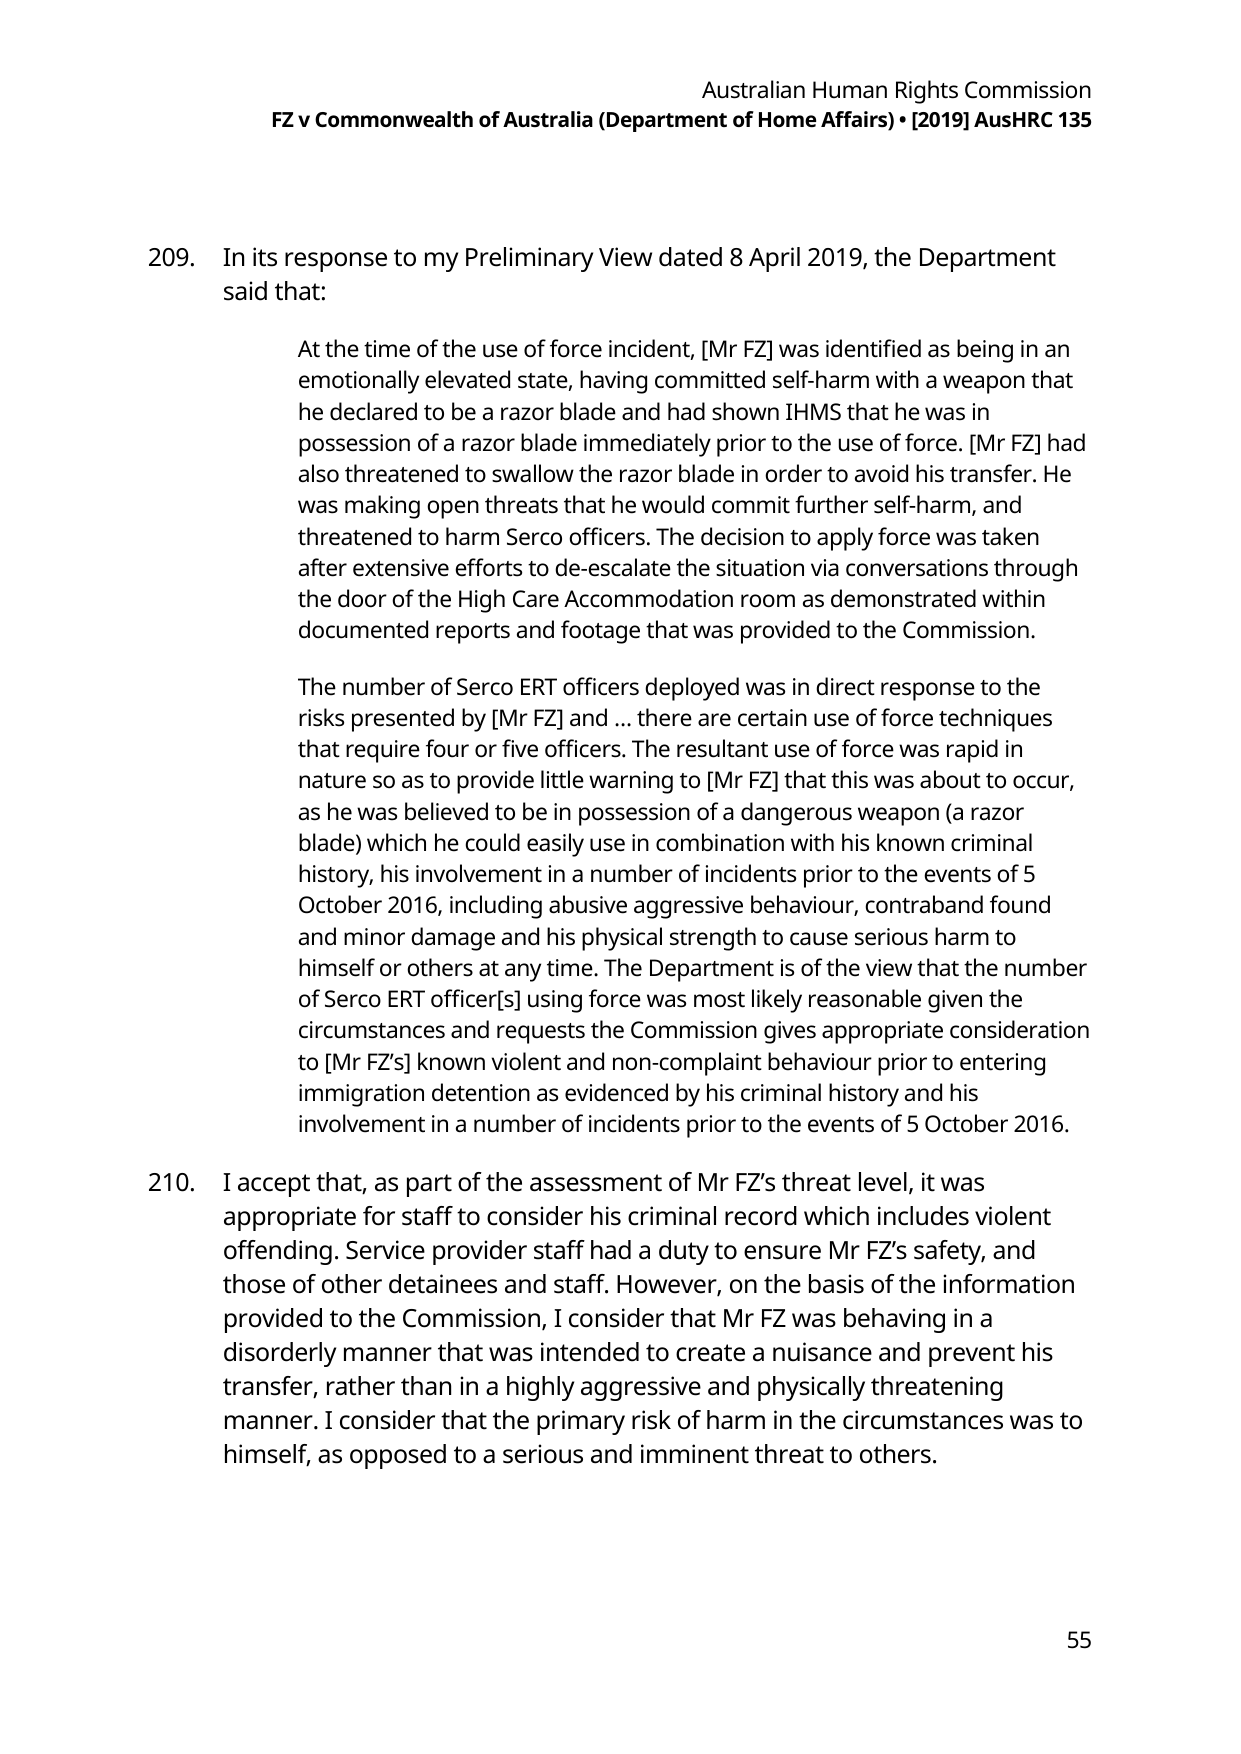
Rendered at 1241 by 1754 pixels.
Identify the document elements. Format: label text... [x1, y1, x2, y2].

list I accept that, as part of the assessment of Mr FZ’s threat level, it was appropriate for staff to consider his criminal record which includes violent offending. Service provider staff had a duty to ensure Mr FZ’s safety, and those of other detainees and staff. However, on the basis of the information provided to the Commission, I consider that Mr FZ was behaving in a disorderly manner that was intended to create a nuisance and prevent his transfer, rather than in a highly aggressive and physically threatening manner. I consider that the primary risk of harm in the circumstances was to himself, as opposed to a serious and imminent threat to others. [148, 1164, 1092, 1471]
text At the time of the use of force incident, [Mr FZ] was identified as being in an emotionally elevated state, having committed self-harm with a weapon that he declared to be a razor blade and had shown IHMS that he was in possession of a razor blade immediately prior to the use of force. [Mr FZ] had also threatened to swallow the razor blade in order to avoid his transfer. He was making open threats that he would commit further self-harm, and threatened to harm Serco officers. The decision to apply force was taken after extensive efforts to de-escalate the situation via conversations through the door of the High Care Accommodation room as demonstrated within documented reports and footage that was provided to the Commission. [298, 333, 1092, 645]
list In its response to my Preliminary View dated 8 April 2019, the Department said that: [148, 240, 1092, 308]
text The number of Serco ERT officers deployed was in direct response to the risks presented by [Mr FZ] and … there are certain use of force techniques that require four or five officers. The resultant use of force was rapid in nature so as to provide little warning to [Mr FZ] that this was about to occur, as he was believed to be in possession of a dangerous weapon (a razor blade) which he could easily use in combination with his known criminal history, his involvement in a number of incidents prior to the events of 5 October 2016, including abusive aggressive behaviour, contraband found and minor damage and his physical strength to cause serious harm to himself or others at any time. The Department is of the view that the number of Serco ERT officer[s] using force was most likely reasonable given the circumstances and requests the Commission gives appropriate consideration to [Mr FZ’s] known violent and non-complaint behaviour prior to entering immigration detention as evidenced by his criminal history and his involvement in a number of incidents prior to the events of 5 October 2016. [298, 670, 1092, 1139]
